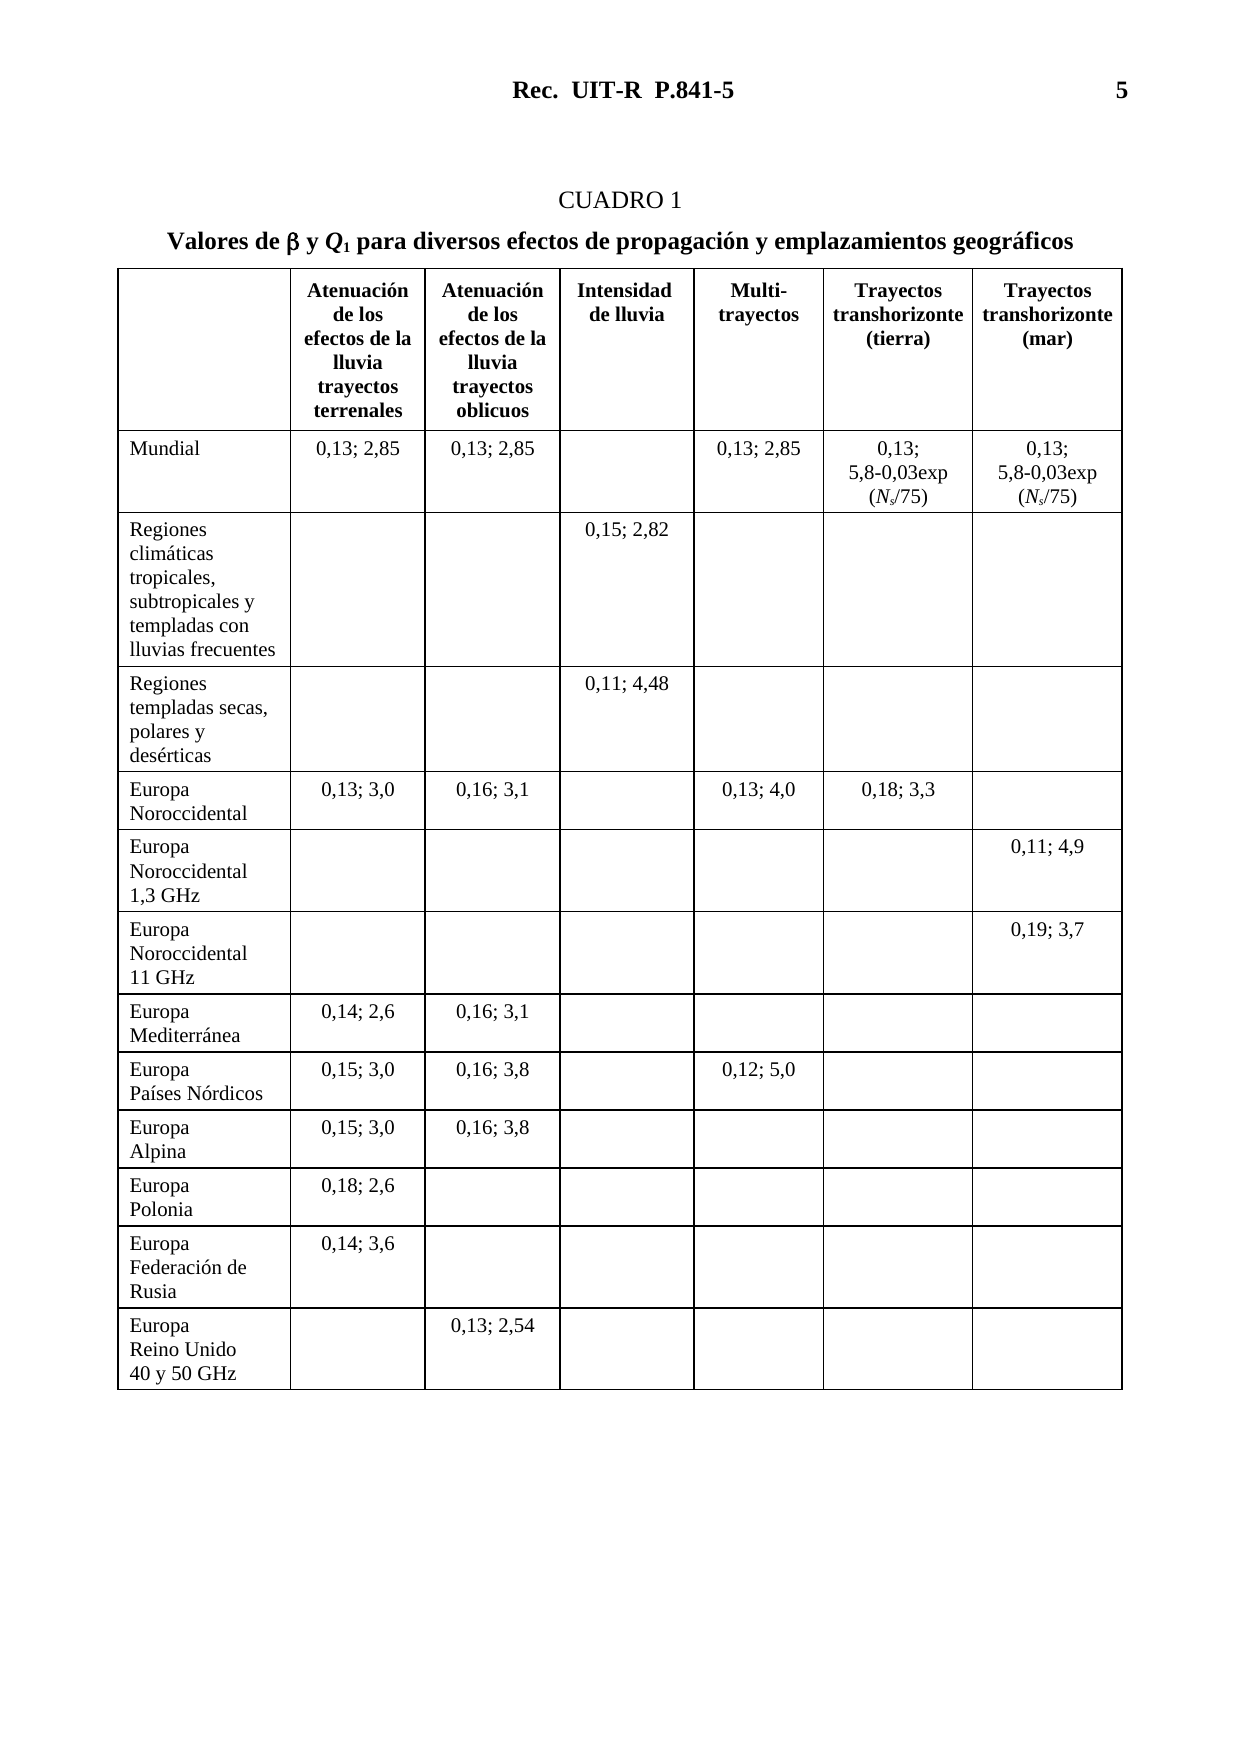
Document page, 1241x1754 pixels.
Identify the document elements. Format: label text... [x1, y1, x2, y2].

table_cell [426, 1169, 559, 1225]
table_cell 0,14; 3,6 [291, 1227, 424, 1307]
table_cell Regiones templadas secas, polares y desérticas [119, 667, 290, 771]
table_cell [973, 1309, 1121, 1389]
table_cell [426, 1227, 559, 1307]
table_cell [561, 1309, 693, 1389]
table_cell Regiones climáticas tropicales, subtropicales y templadas con lluvias frecuentes [119, 513, 290, 666]
table_cell Europa Noroccidental 11 GHz [119, 912, 290, 993]
table_cell [824, 1169, 972, 1225]
table_cell [824, 1111, 972, 1167]
table_cell [973, 1111, 1121, 1167]
table_cell [695, 912, 823, 993]
table_cell [695, 1309, 823, 1389]
table_cell [695, 1227, 823, 1307]
table_cell [695, 513, 823, 666]
table_cell [291, 513, 424, 666]
table_cell [695, 995, 823, 1051]
table_header Trayectos transhorizonte (tierra) [824, 269, 972, 430]
table_cell 0,13; 5,8-0,03exp (Ns/75) [973, 431, 1121, 512]
table_cell Mundial [119, 431, 290, 512]
table_cell 0,16; 3,1 [426, 995, 559, 1051]
table_cell Europa Noroccidental 1,3 GHz [119, 830, 290, 911]
table_cell 0,13; 5,8-0,03exp (Ns/75) [824, 431, 972, 512]
table_cell [561, 1111, 693, 1167]
text CUADRO 1 [118, 185, 1122, 214]
table_cell [973, 1169, 1121, 1225]
table_cell [695, 667, 823, 771]
table_cell [561, 772, 693, 829]
table_cell [824, 1053, 972, 1109]
table_header Intensidad de lluvia [561, 269, 693, 430]
table_cell [973, 995, 1121, 1051]
table_cell [426, 667, 559, 771]
table_cell 0,16; 3,8 [426, 1111, 559, 1167]
table_cell [973, 1227, 1121, 1307]
table_cell [561, 830, 693, 911]
table_cell 0,12; 5,0 [695, 1053, 823, 1109]
table_cell 0,13; 2,54 [426, 1309, 559, 1389]
table_header Trayectos transhorizonte (mar) [973, 269, 1121, 430]
table_cell 0,13; 2,85 [426, 431, 559, 512]
table_cell [561, 995, 693, 1051]
table_cell [291, 1309, 424, 1389]
table_cell 0,13; 3,0 [291, 772, 424, 829]
table_cell [291, 830, 424, 911]
table_cell [426, 830, 559, 911]
table_cell [824, 1309, 972, 1389]
table_cell 0,18; 3,3 [824, 772, 972, 829]
table_cell [973, 1053, 1121, 1109]
table_cell 0,15; 3,0 [291, 1053, 424, 1109]
table_header Multi-trayectos [695, 269, 823, 430]
table_cell 0,11; 4,48 [561, 667, 693, 771]
table_cell 0,15; 3,0 [291, 1111, 424, 1167]
table_cell [426, 912, 559, 993]
table_cell 0,19; 3,7 [973, 912, 1121, 993]
table_cell Europa Polonia [119, 1169, 290, 1225]
table_header [119, 269, 290, 430]
table_cell 0,13; 2,85 [291, 431, 424, 512]
table_header Atenuación de los efectos de la lluvia trayectos terrenales [291, 269, 424, 430]
table_cell [973, 667, 1121, 771]
table_cell [561, 1169, 693, 1225]
table_cell [695, 1169, 823, 1225]
table_cell 0,13; 4,0 [695, 772, 823, 829]
table_cell [561, 1227, 693, 1307]
table_cell 0,16; 3,8 [426, 1053, 559, 1109]
table_cell [824, 1227, 972, 1307]
table_cell [973, 772, 1121, 829]
table_cell 0,11; 4,9 [973, 830, 1121, 911]
table_cell [824, 513, 972, 666]
table_cell Europa Noroccidental [119, 772, 290, 829]
title Valores de y Q1 para diversos efectos de propagación y emplazamientos geográficos [118, 226, 1122, 255]
table_cell 0,18; 2,6 [291, 1169, 424, 1225]
table_cell [561, 431, 693, 512]
table_cell [695, 1111, 823, 1167]
table_cell [824, 995, 972, 1051]
table_cell [824, 830, 972, 911]
table_cell Europa Federación de Rusia [119, 1227, 290, 1307]
table_cell [695, 830, 823, 911]
table_cell [973, 513, 1121, 666]
table_cell [561, 912, 693, 993]
table_cell [426, 513, 559, 666]
table_cell 0,14; 2,6 [291, 995, 424, 1051]
table_cell Europa Mediterránea [119, 995, 290, 1051]
table_cell Europa Reino Unido 40 y 50 GHz [119, 1309, 290, 1389]
table_cell 0,16; 3,1 [426, 772, 559, 829]
table_cell Europa Alpina [119, 1111, 290, 1167]
table_cell [824, 667, 972, 771]
table_cell [824, 912, 972, 993]
table_header Atenuación de los efectos de la lluvia trayectos oblicuos [426, 269, 559, 430]
table_cell [561, 1053, 693, 1109]
table_cell Europa Países Nórdicos [119, 1053, 290, 1109]
table_cell 0,15; 2,82 [561, 513, 693, 666]
table_cell [291, 912, 424, 993]
table_cell [291, 667, 424, 771]
table_cell 0,13; 2,85 [695, 431, 823, 512]
